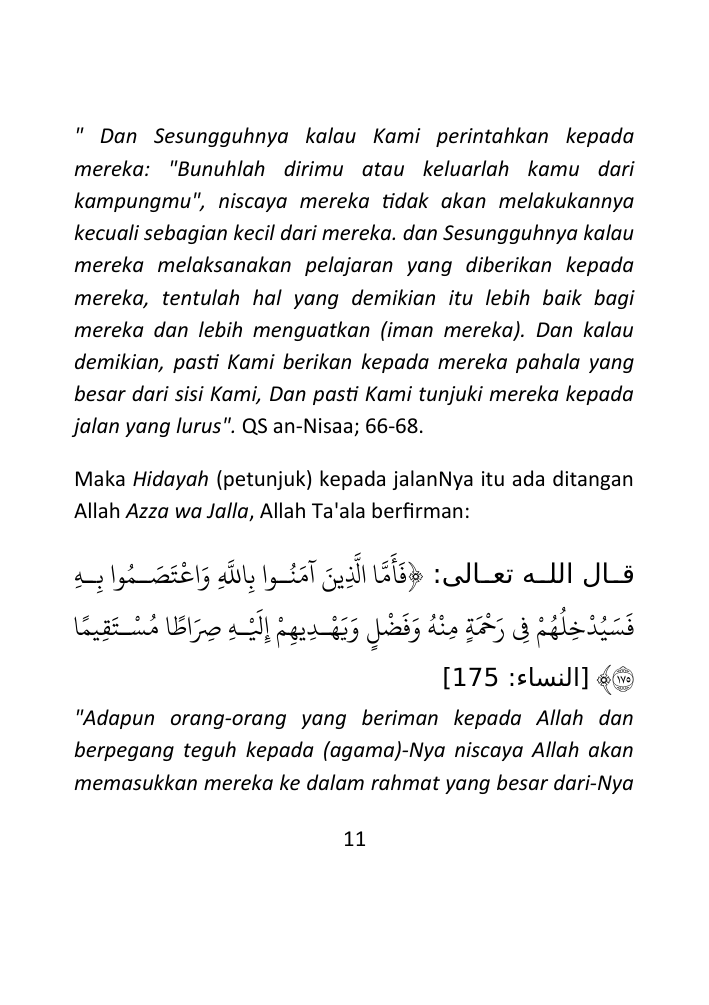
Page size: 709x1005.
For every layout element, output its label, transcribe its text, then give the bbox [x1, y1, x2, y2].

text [74, 703, 635, 796]
text " Dan Sesungguhnya kalau Kami perintahkan kepada mereka: "Bunuhlah dirimu atau keluarlah kamu dari kampungmu", niscaya mereka tidak akan melakukannya kecuali sebagian kecil dari mereka. dan Sesungguhnya kalau mereka melaksanakan pelajaran yang diberikan kepada mereka, tentulah hal yang demikian itu lebih baik bagi mereka dan lebih menguatkan (iman mereka). Dan kalau demikian, pasti Kami berikan kepada mereka pahala yang besar dari sisi Kami, Dan pasti Kami tunjuki mereka kepada jalan yang lurus". QS an-Nisaa; 66-68. [74, 122, 635, 439]
text قال الله تعالى: ﴿فَأَمَّا الَّذِينَ آمَنُوا بِاللَّهِ وَاعْتَصَمُوا بِهِ فَسَيُدْخِلُهُمْ فِي رَحْمَةٍ مِنْهُ وَفَضْلٍ وَيَهْدِيهِمْ إِلَيْهِ صِرَاطًا مُسْتَقِيمًا١٧٥﴾ [النساء: 175] [74, 549, 635, 703]
text Maka Hidayah (petunjuk) kepada jalanNya itu ada ditangan Allah Azza wa Jalla, Allah Ta'ala berfirman: [74, 464, 635, 524]
